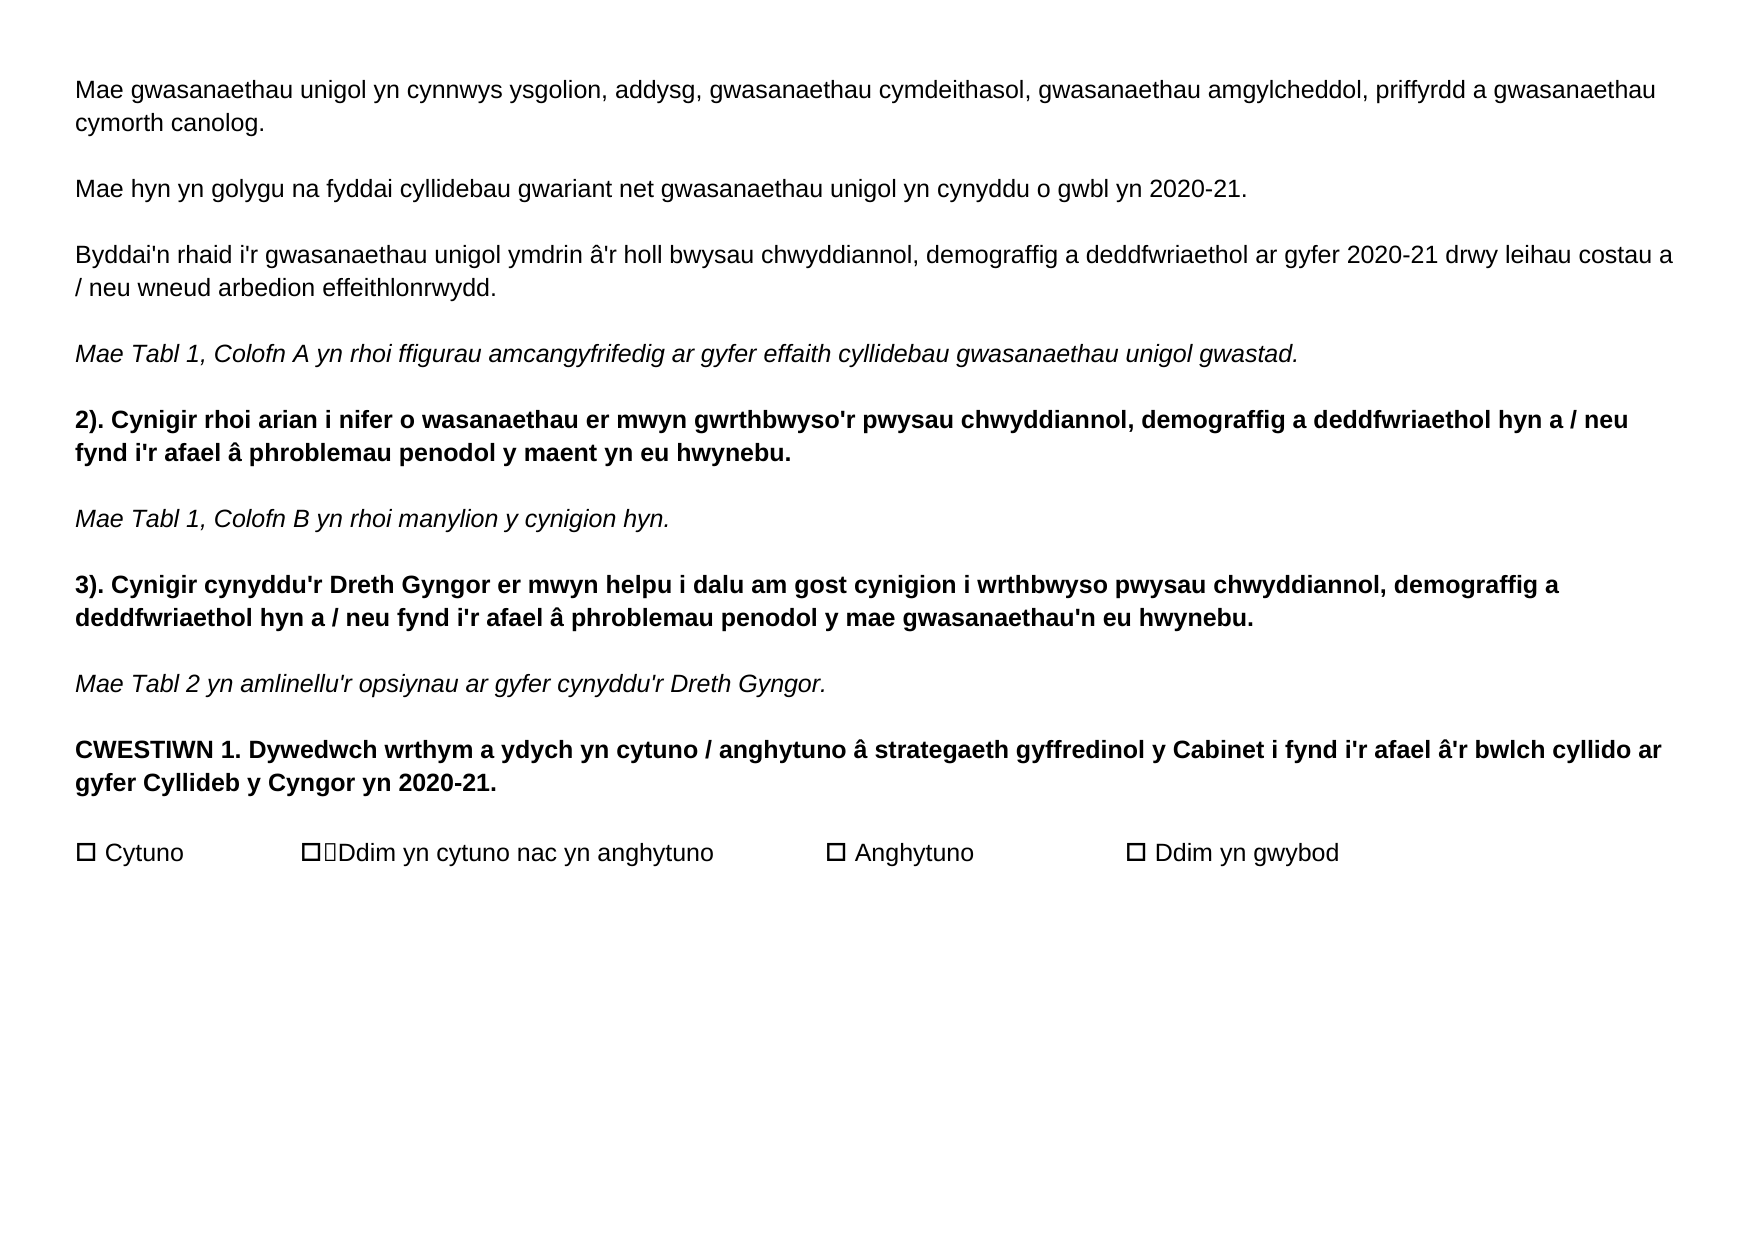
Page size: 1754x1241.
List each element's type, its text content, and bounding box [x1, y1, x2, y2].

text Mae hyn yn golygu na fyddai cyllidebau gwariant net gwasanaethau unigol yn cynyddu o gwbl yn 2020-21. [75, 174, 1679, 203]
text Mae gwasanaethau unigol yn cynnwys ysgolion, addysg, gwasanaethau cymdeithasol, gwasanaethau amgylcheddol, priffyrdd a gwasanaethau cymorth canolog. [75, 75, 1679, 137]
text Mae Tabl 1, Colofn A yn rhoi ffigurau amcangyfrifedig ar gyfer effaith cyllidebau gwasanaethau unigol gwastad. [75, 339, 1679, 368]
text Byddai'n rhaid i'r gwasanaethau unigol ymdrin â'r holl bwysau chwyddiannol, demograffig a deddfwriaethol ar gyfer 2020-21 drwy leihau costau a / neu wneud arbedion effeithlonrwydd. [75, 240, 1679, 302]
text 2). Cynigir rhoi arian i nifer o wasanaethau er mwyn gwrthbwyso'r pwysau chwyddiannol, demograffig a deddfwriaethol hyn a / neu fynd i'r afael â phroblemau penodol y maent yn eu hwynebu. [75, 405, 1679, 467]
text CWESTIWN 1. Dywedwch wrthym a ydych yn cytuno / anghytuno â strategaeth gyffredinol y Cabinet i fynd i'r afael â'r bwlch cyllido ar gyfer Cyllideb y Cyngor yn 2020-21. [75, 735, 1679, 797]
text Cytuno Ddim yn cytuno nac yn anghytuno Anghytuno Ddim yn gwybod [75, 834, 1679, 901]
text 3). Cynigir cynyddu'r Dreth Gyngor er mwyn helpu i dalu am gost cynigion i wrthbwyso pwysau chwyddiannol, demograffig a deddfwriaethol hyn a / neu fynd i'r afael â phroblemau penodol y mae gwasanaethau'n eu hwynebu. [75, 570, 1679, 632]
text Mae Tabl 2 yn amlinellu'r opsiynau ar gyfer cynyddu'r Dreth Gyngor. [75, 669, 1679, 698]
text Mae Tabl 1, Colofn B yn rhoi manylion y cynigion hyn. [75, 504, 1679, 533]
